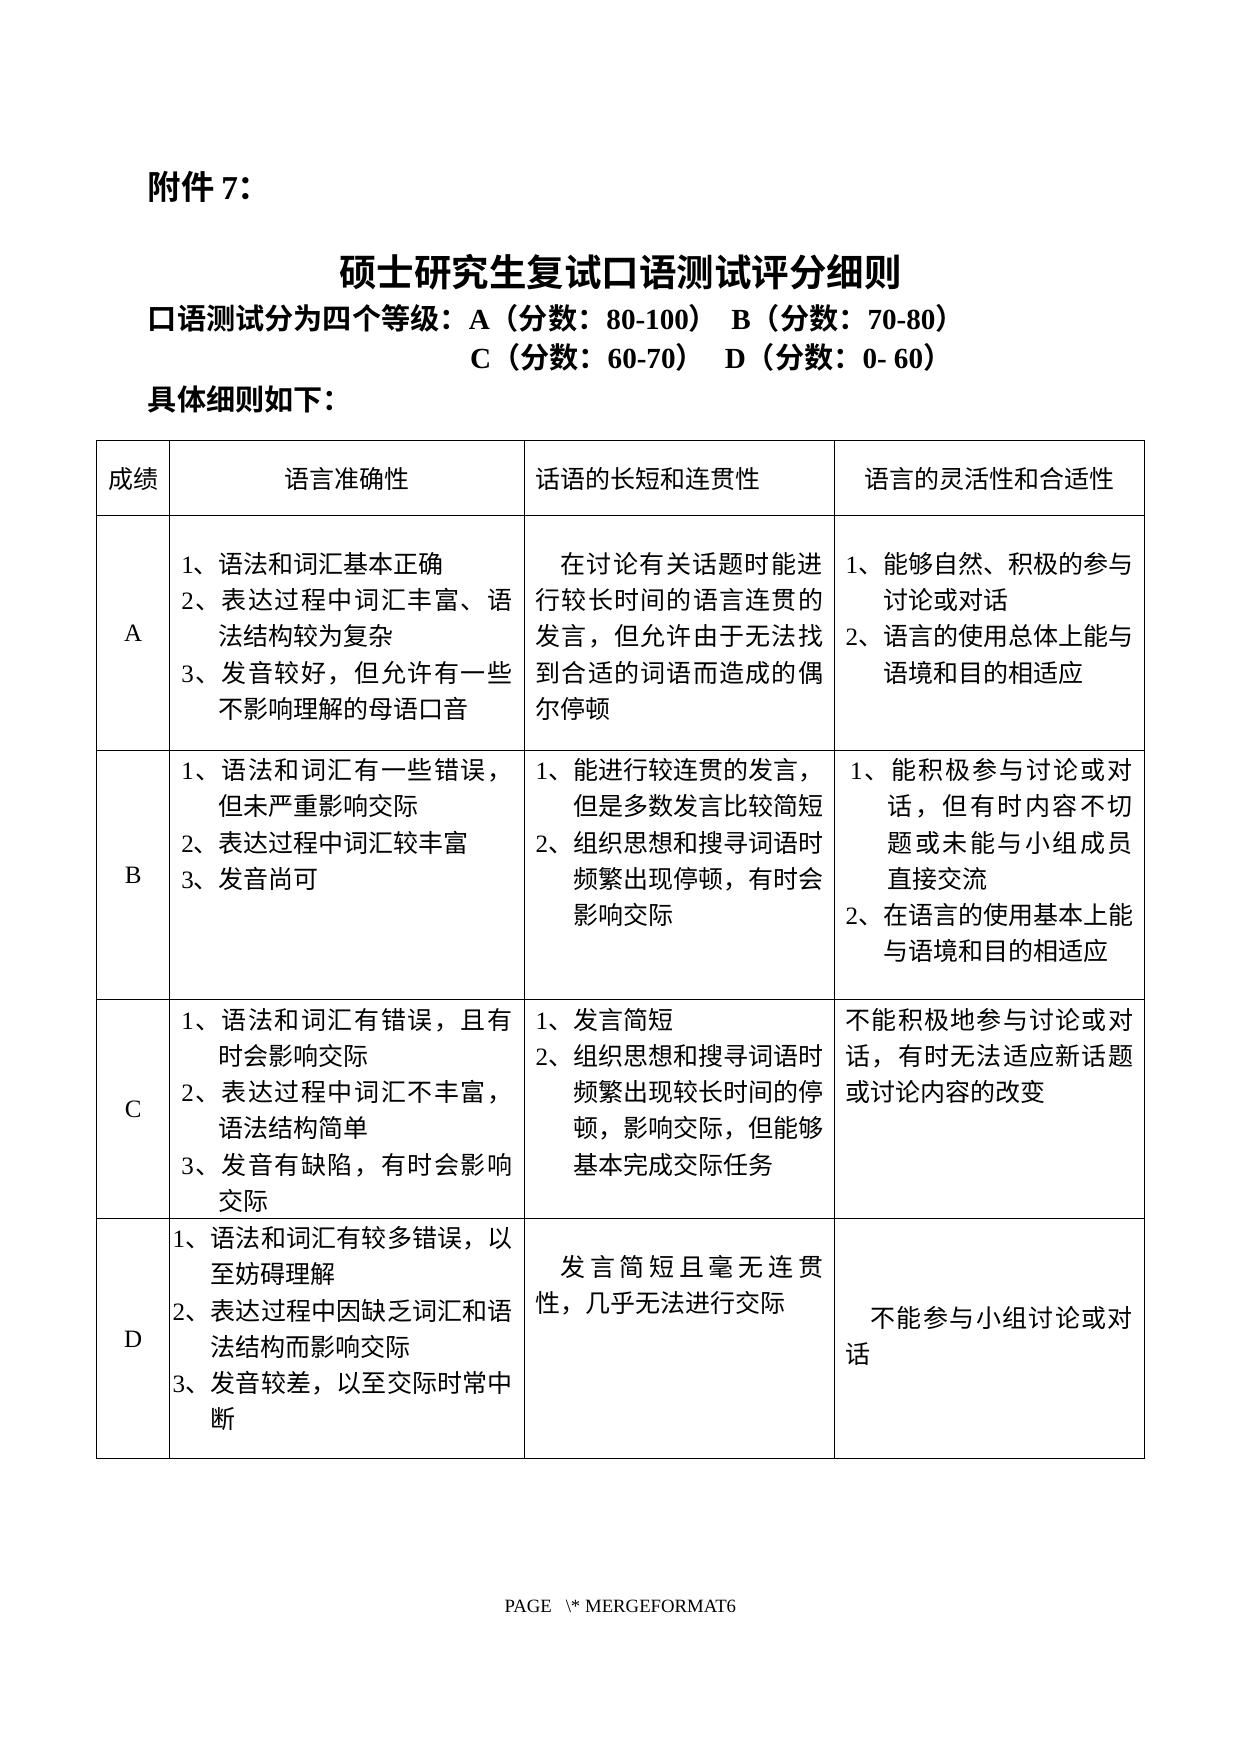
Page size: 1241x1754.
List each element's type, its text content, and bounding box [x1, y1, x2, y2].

table_header 语言准确性 [170, 441, 524, 514]
text 口语测试分为四个等级：A（分数：80-100） B（分数：70-80） [148, 298, 1093, 337]
table_cell 在讨论有关话题时能进行较长时间的语言连贯的发言，但允许由于无法找到合适的词语而造成的偶尔停顿 [525, 516, 834, 749]
table_cell 1、语法和词汇有较多错误，以至妨碍理解 2、表达过程中因缺乏词汇和语法结构而影响交际 3、发音较差，以至交际时常中断 [170, 1219, 524, 1458]
text 硕士研究生复试口语测试评分细则 [148, 243, 1093, 298]
table_header 成绩 [97, 441, 169, 514]
table_cell C [97, 1000, 169, 1218]
text 具体细则如下： [148, 377, 1093, 419]
table_cell D [97, 1219, 169, 1458]
table_cell 不能积极地参与讨论或对话，有时无法适应新话题或讨论内容的改变 [835, 1000, 1144, 1218]
text C（分数：60-70） D（分数：0- 60） [148, 337, 1093, 377]
table_cell 1、语法和词汇有一些错误，但未严重影响交际 2、表达过程中词汇较丰富 3、发音尚可 [170, 751, 524, 999]
table_cell 1、能进行较连贯的发言，但是多数发言比较简短 2、组织思想和搜寻词语时频繁出现停顿，有时会影响交际 [525, 751, 834, 999]
table_cell 1、发言简短 2、组织思想和搜寻词语时频繁出现较长时间的停顿，影响交际，但能够基本完成交际任务 [525, 1000, 834, 1218]
table_cell 1、语法和词汇有错误，且有时会影响交际 2、表达过程中词汇不丰富，语法结构简单 3、发音有缺陷，有时会影响交际 [170, 1000, 524, 1218]
table_cell 1、语法和词汇基本正确 2、表达过程中词汇丰富、语法结构较为复杂 3、发音较好，但允许有一些不影响理解的母语口音 [170, 516, 524, 749]
subtitle 附件7： [148, 149, 1093, 209]
table_header 语言的灵活性和合适性 [835, 441, 1144, 514]
table_cell 不能参与小组讨论或对话 [835, 1219, 1144, 1458]
table_cell A [97, 516, 169, 749]
table_cell 发言简短且毫无连贯性，几乎无法进行交际 [525, 1219, 834, 1458]
table_header 话语的长短和连贯性 [525, 441, 834, 514]
table_cell B [97, 751, 169, 999]
table_cell 1、能积极参与讨论或对话，但有时内容不切题或未能与小组成员直接交流 2、在语言的使用基本上能与语境和目的相适应 [835, 751, 1144, 999]
table_cell 1、能够自然、积极的参与讨论或对话 2、语言的使用总体上能与语境和目的相适应 [835, 516, 1144, 749]
